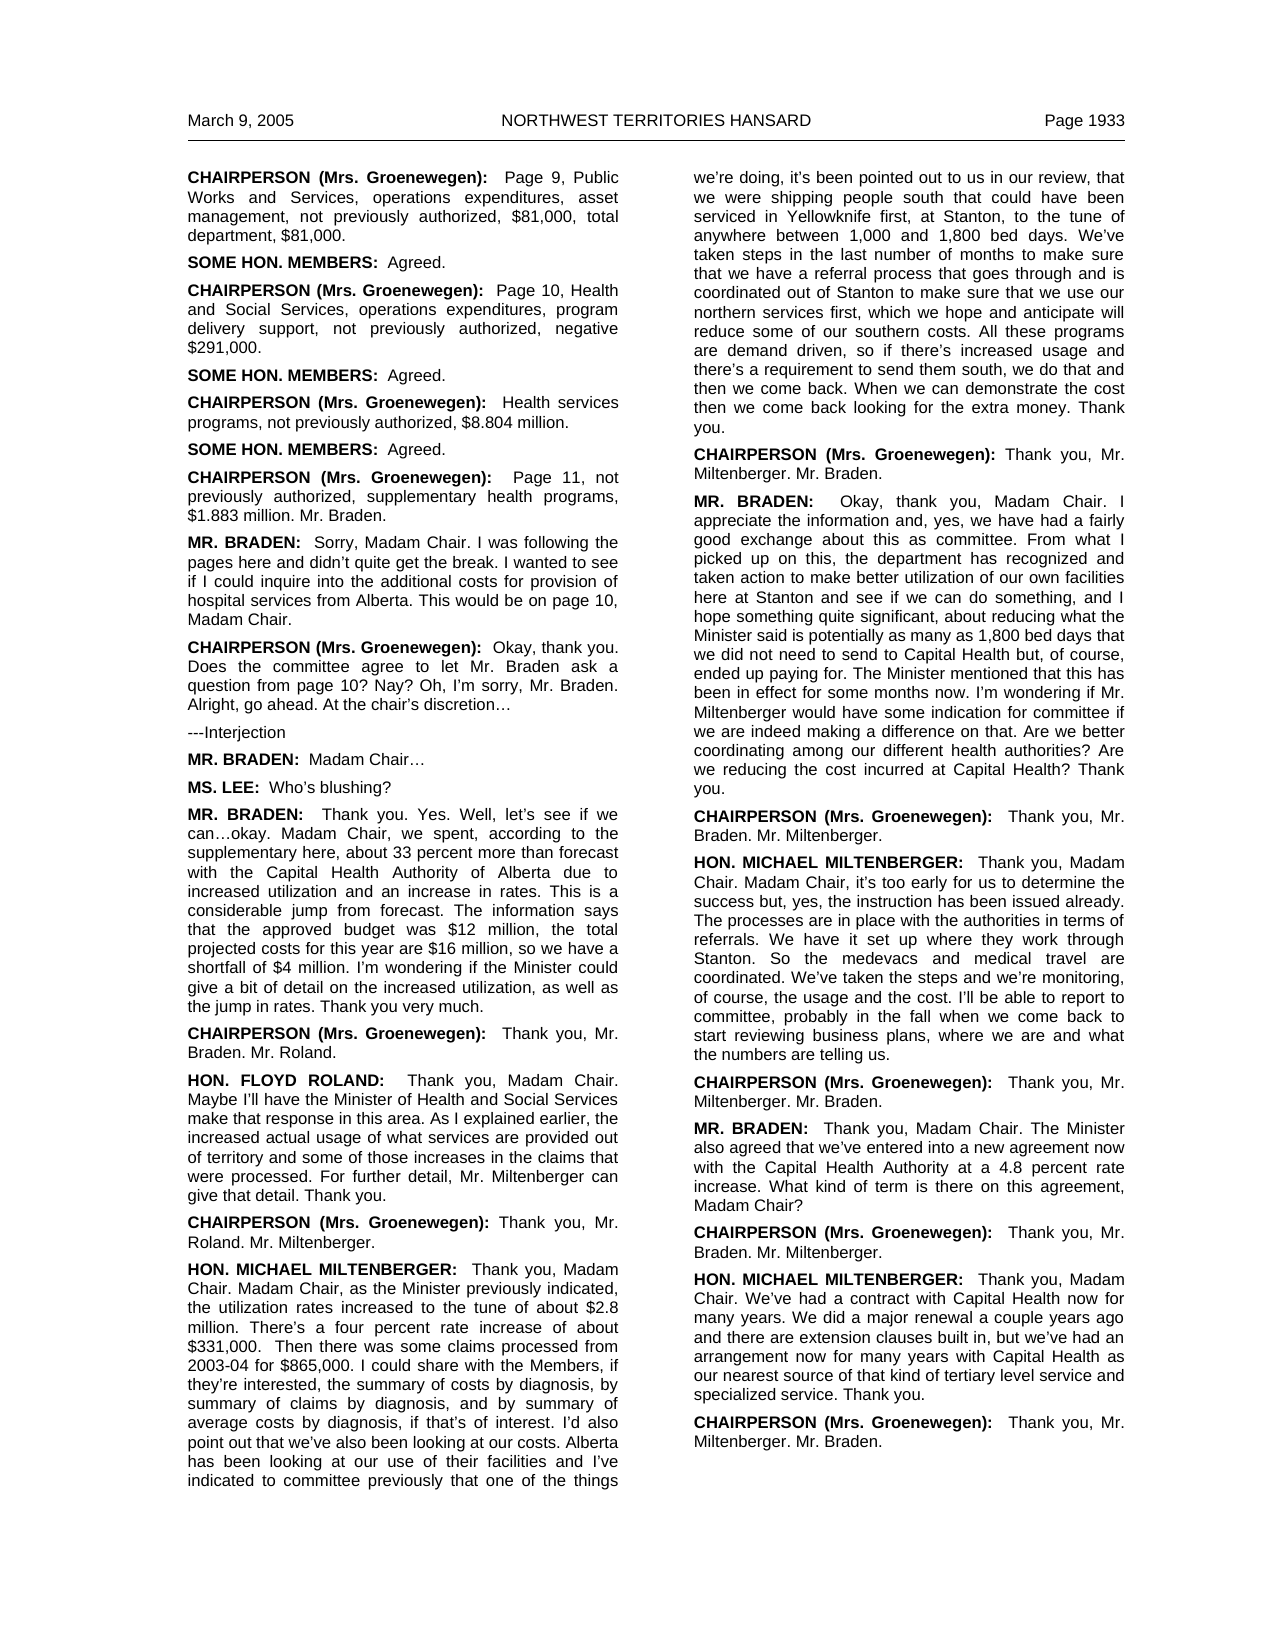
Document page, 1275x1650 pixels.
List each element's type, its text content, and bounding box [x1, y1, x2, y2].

text ---Interjection [187, 722, 619, 742]
text CHAIRPERSON (Mrs. Groenewegen): Thank you, Mr. Miltenberger. Mr. Braden. [694, 1412, 1125, 1451]
text MR. BRADEN: Sorry, Madam Chair. I was following the pages here and didn’t quite get the break. I wanted to see if I could inquire into the additional costs for provision of hospital services from . This would be on page 10, Madam Chair. [187, 533, 619, 629]
text HON. MICHAEL MILTENBERGER: Thank you, Madam Chair. Madam Chair, as the Minister previously indicated, the utilization rates increased to the tune of about $2.8 million. There’s a four percent rate increase of about $331,000. Then there was some claims processed from 2003-04 for $865,000. I could share with the Members, if they’re interested, the summary of costs by diagnosis, by summary of claims by diagnosis, and by summary of average costs by diagnosis, if that’s of interest. I’d also point out that we’ve also been looking at our costs. Alberta has been looking at our use of their facilities and I’ve indicated to committee previously that one of the things we’re doing, it’s been pointed out to us in our review, that we were shipping people south that could have been serviced in Yellowknife first, at Stanton, to the tune of anywhere between 1,000 and 1,800 bed days. We’ve taken steps in the last number of months to make sure that we have a referral process that goes through and is coordinated out of Stanton to make sure that we use our northern services first, which we hope and anticipate will reduce some of our southern costs. All these programs are demand driven, so if there’s increased usage and there’s a requirement to send them south, we do that and then we come back. When we can demonstrate the cost then we come back looking for the extra money. Thank you. [187, 1260, 619, 1490]
text SOME HON. MEMBERS: Agreed. [187, 440, 619, 459]
text MR. BRADEN: Thank you, Madam Chair. The Minister also agreed that we’ve entered into a new agreement now with the Capital Health Authority at a 4.8 percent rate increase. What kind of term is there on this agreement, Madam Chair? [694, 1119, 1125, 1215]
text MS. LEE: Who’s blushing? [187, 777, 619, 797]
text CHAIRPERSON (Mrs. Groenewegen): Health services programs, not previously authorized, $8.804 million. [187, 393, 619, 432]
text SOME HON. MEMBERS: Agreed. [187, 366, 619, 385]
text CHAIRPERSON (Mrs. Groenewegen): Thank you, Mr. Miltenberger. Mr. Braden. [694, 1072, 1125, 1111]
text MR. BRADEN: Okay, thank you, Madam Chair. I appreciate the information and, yes, we have had a fairly good exchange about this as committee. From what I picked up on this, the department has recognized and taken action to make better utilization of our own facilities here at Stanton and see if we can do something, and I hope something quite significant, about reducing what the Minister said is potentially as many as 1,800 bed days that we did not need to send to Capital Health but, of course, ended up paying for. The Minister mentioned that this has been in effect for some months now. I’m wondering if Mr. Miltenberger would have some indication for committee if we are indeed making a difference on that. Are we better coordinating among our different health authorities? Are we reducing the cost incurred at Capital Health? Thank you. [694, 492, 1125, 798]
text MR. BRADEN: Thank you. Yes. Well, let’s see if we can…okay. Madam Chair, we spent, according to the supplementary here, about 33 percent more than forecast with the Capital Health Authority of Alberta due to increased utilization and an increase in rates. This is a considerable jump from forecast. The information says that the approved budget was $12 million, the total projected costs for this year are $16 million, so we have a shortfall of $4 million. I’m wondering if the Minister could give a bit of detail on the increased utilization, as well as the jump in rates. Thank you very much. [187, 805, 619, 1016]
text MR. BRADEN: Madam Chair… [187, 750, 619, 769]
text HON. MICHAEL MILTENBERGER: Thank you, Madam Chair. Madam Chair, as the Minister previously indicated, the utilization rates increased to the tune of about $2.8 million. There’s a four percent rate increase of about $331,000. Then there was some claims processed from 2003-04 for $865,000. I could share with the Members, if they’re interested, the summary of costs by diagnosis, by summary of claims by diagnosis, and by summary of average costs by diagnosis, if that’s of interest. I’d also point out that we’ve also been looking at our costs. Alberta has been looking at our use of their facilities and I’ve indicated to committee previously that one of the things we’re doing, it’s been pointed out to us in our review, that we were shipping people south that could have been serviced in Yellowknife first, at Stanton, to the tune of anywhere between 1,000 and 1,800 bed days. We’ve taken steps in the last number of months to make sure that we have a referral process that goes through and is coordinated out of Stanton to make sure that we use our northern services first, which we hope and anticipate will reduce some of our southern costs. All these programs are demand driven, so if there’s increased usage and there’s a requirement to send them south, we do that and then we come back. When we can demonstrate the cost then we come back looking for the extra money. Thank you. [694, 168, 1125, 437]
text CHAIRPERSON (Mrs. Groenewegen): Page 10, Health and Social Services, operations expenditures, program delivery support, not previously authorized, negative $291,000. [187, 281, 619, 357]
text HON. MICHAEL MILTENBERGER: Thank you, Madam Chair. Madam Chair, it’s too early for us to determine the success but, yes, the instruction has been issued already. The processes are in place with the authorities in terms of referrals. We have it set up where they work through . So the medevacs and medical travel are coordinated. We’ve taken the steps and we’re monitoring, of course, the usage and the cost. I’ll be able to report to committee, probably in the fall when we come back to start reviewing business plans, where we are and what the numbers are telling us. [694, 853, 1125, 1064]
text CHAIRPERSON (Mrs. Groenewegen): Thank you, Mr. Braden. Mr. Roland. [187, 1024, 619, 1062]
text HON. MICHAEL MILTENBERGER: Thank you, Madam Chair. We’ve had a contract with Capital Health now for many years. We did a major renewal a couple years ago and there are extension clauses built in, but we’ve had an arrangement now for many years with Capital Health as our nearest source of that kind of tertiary level service and specialized service. Thank you. [694, 1270, 1125, 1404]
text CHAIRPERSON (Mrs. Groenewegen): Page 11, not previously authorized, supplementary health programs, $1.883 million. Mr. Braden. [187, 467, 619, 525]
text CHAIRPERSON (Mrs. Groenewegen): Page 9, Public Works and Services, operations expenditures, asset management, not previously authorized, $81,000, total department, $81,000. [187, 168, 619, 245]
text CHAIRPERSON (Mrs. Groenewegen): Thank you, Mr. Braden. Mr. Miltenberger. [694, 807, 1125, 845]
text CHAIRPERSON (Mrs. Groenewegen): Thank you, Mr. Miltenberger. Mr. Braden. [694, 445, 1125, 483]
text CHAIRPERSON (Mrs. Groenewegen): Thank you, Mr. Braden. Mr. Miltenberger. [694, 1223, 1125, 1262]
text SOME HON. MEMBERS: Agreed. [187, 253, 619, 272]
text CHAIRPERSON (Mrs. Groenewegen): Okay, thank you. Does the committee agree to let Mr. Braden ask a question from page 10? Nay? Oh, I’m sorry, Mr. Braden. Alright, go ahead. At the chair’s discretion… [187, 637, 619, 714]
text HON. FLOYD ROLAND: Thank you, Madam Chair. Maybe I’ll have the Minister of Health and Social Services make that response in this area. As I explained earlier, the increased actual usage of what services are provided out of territory and some of those increases in the claims that were processed. For further detail, Mr. Miltenberger can give that detail. Thank you. [187, 1071, 619, 1205]
text CHAIRPERSON (Mrs. Groenewegen): Thank you, Mr. Roland. Mr. Miltenberger. [187, 1213, 619, 1252]
